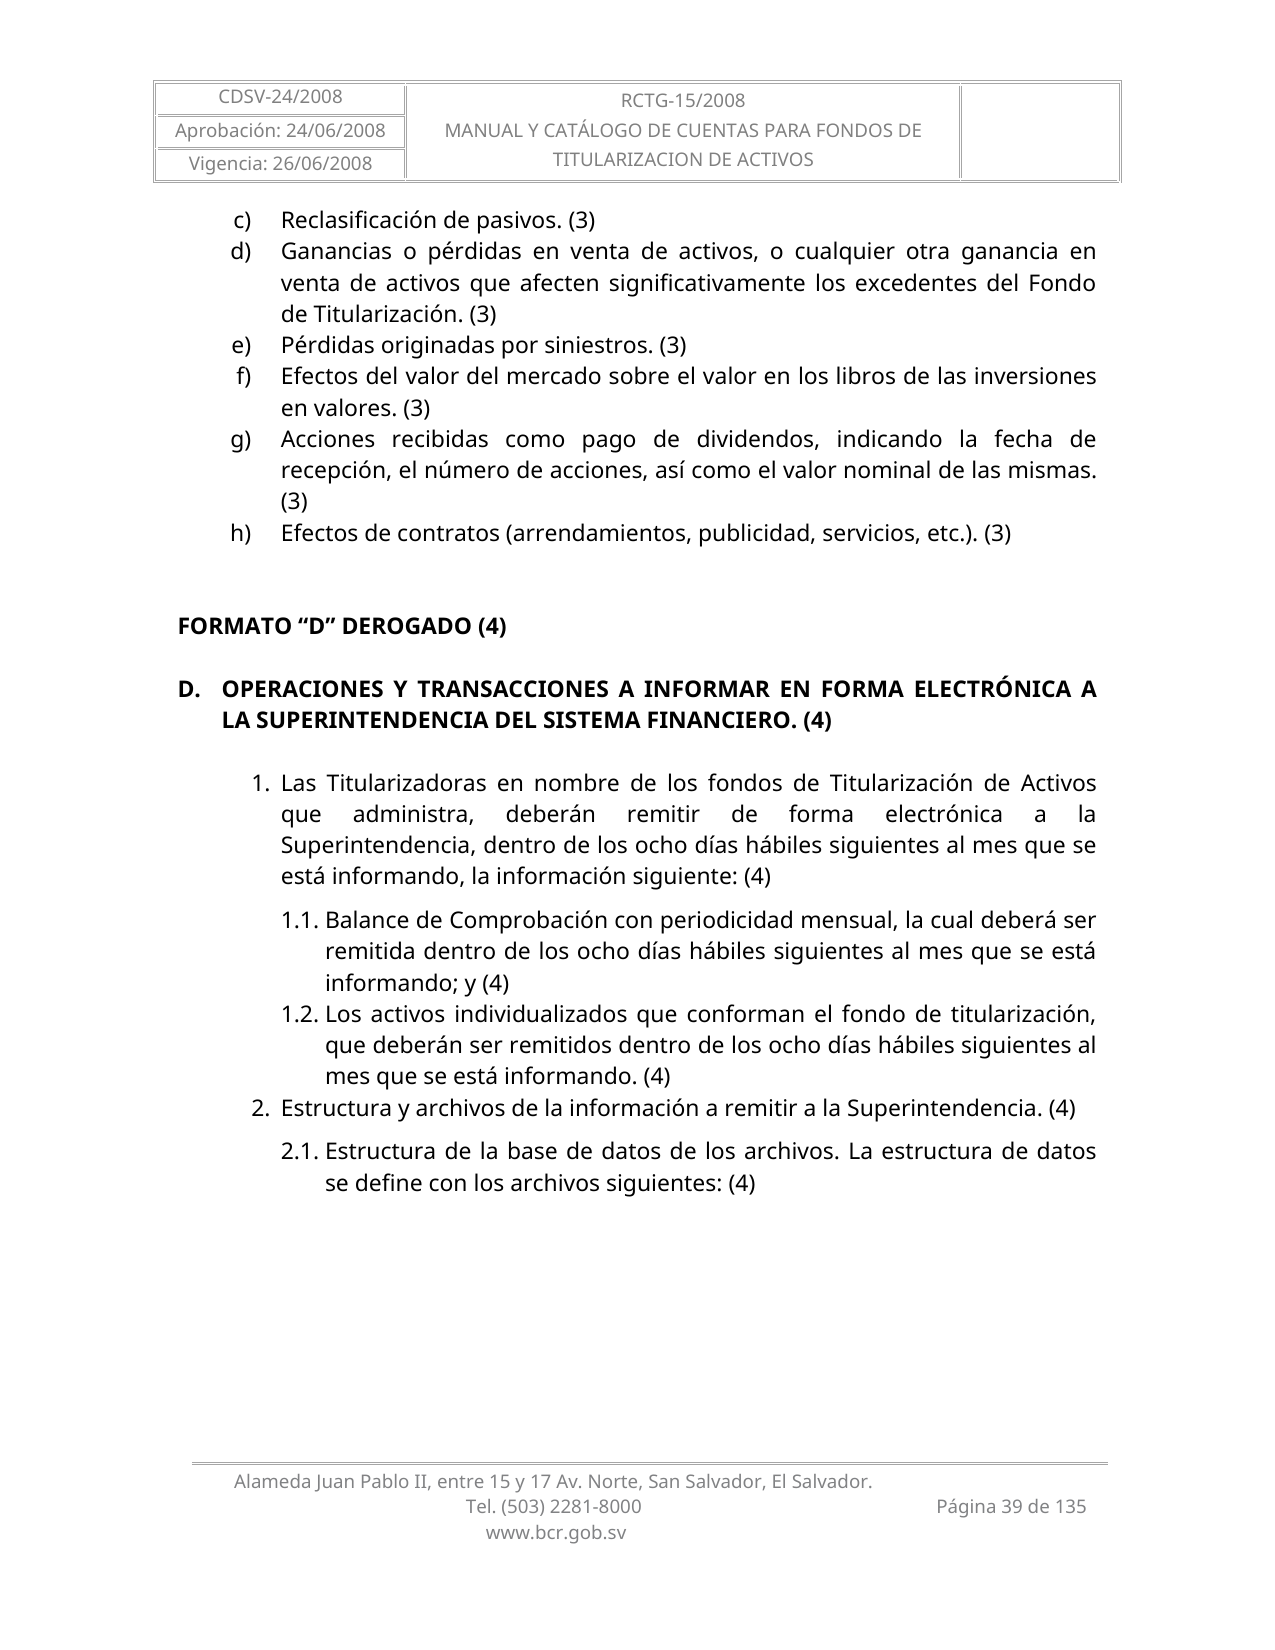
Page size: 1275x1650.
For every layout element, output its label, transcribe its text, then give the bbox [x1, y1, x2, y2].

list Acciones recibidas como pago de dividendos, indicando la fecha de recepción, el número de acciones, así como el valor nominal de las mismas. (3) [251, 423, 1098, 517]
list Efectos del valor del mercado sobre el valor en los libros de las inversiones en valores. (3) [251, 360, 1098, 423]
list Reclasificación de pasivos. (3) [251, 148, 1098, 182]
list Efectos de contratos (arrendamientos, publicidad, servicios, etc.). (3) [251, 517, 1098, 548]
list Las Titularizadoras en nombre de los fondos de Titularización de Activos que administra, deberán remitir de forma electrónica a la Superintendencia, dentro de los ocho días hábiles siguientes al mes que se está informando, la información siguiente: (4) [251, 767, 1098, 892]
list Balance de Comprobación con periodicidad mensual, la cual deberá ser remitida dentro de los ocho días hábiles siguientes al mes que se está informando; y (4) [281, 904, 1098, 998]
list OPERACIONES Y TRANSACCIONES A INFORMAR EN FORMA ELECTRÓNICA A LA SUPERINTENDENCIA DEL SISTEMA FINANCIERO. (4) [177, 673, 1098, 735]
list Estructura y archivos de la información a remitir a la Superintendencia. (4) [251, 1092, 1098, 1123]
list Reclasificación de pasivos. (3) [251, 183, 1098, 235]
list Los activos individualizados que conforman el fondo de titularización, que deberán ser remitidos dentro de los ocho días hábiles siguientes al mes que se está informando. (4) [281, 998, 1098, 1092]
text FORMATO “D” DEROGADO (4) [177, 610, 1098, 642]
list Pérdidas originadas por siniestros. (3) [251, 329, 1098, 360]
list Ganancias o pérdidas en venta de activos, o cualquier otra ganancia en venta de activos que afecten significativamente los excedentes del Fondo de Titularización. (3) [251, 235, 1098, 329]
list Estructura de la base de datos de los archivos. La estructura de datos se define con los archivos siguientes: (4) [281, 1135, 1098, 1198]
